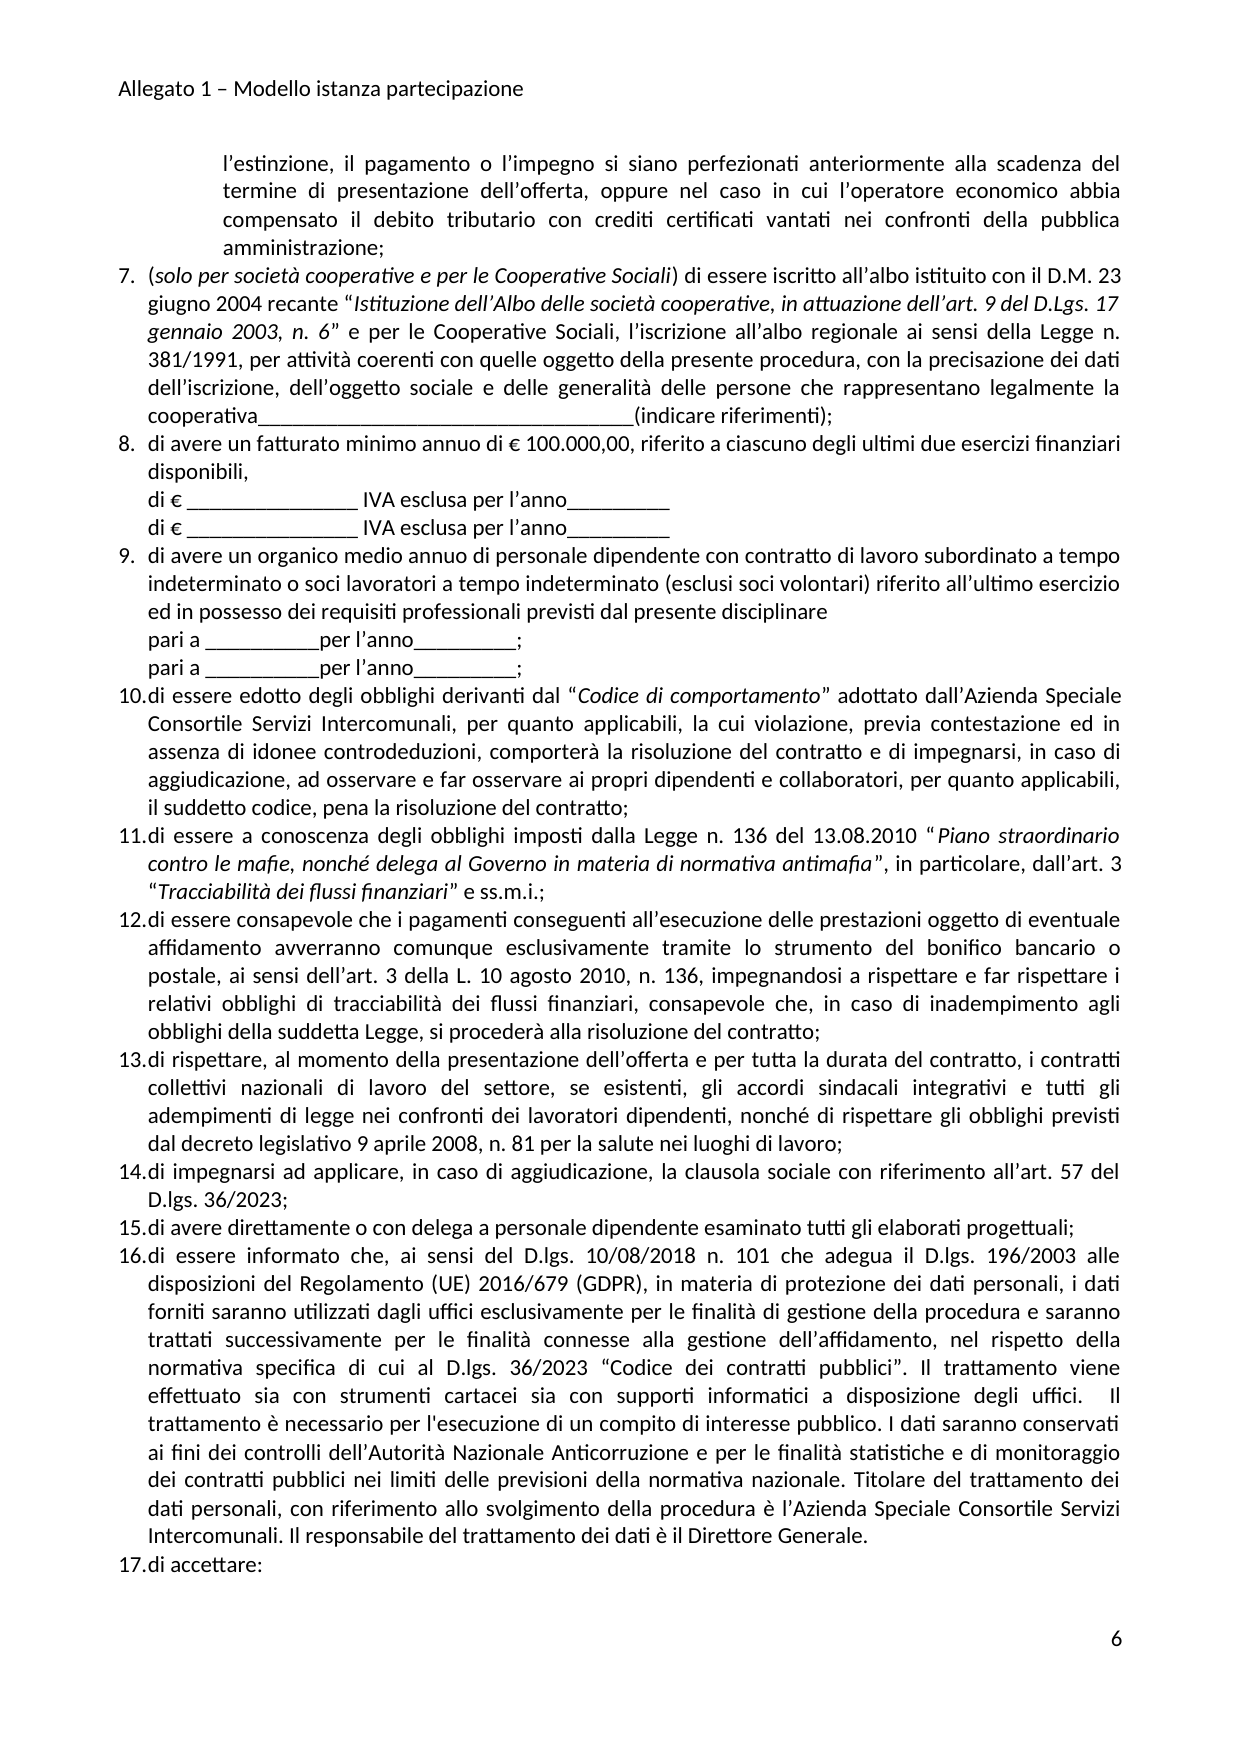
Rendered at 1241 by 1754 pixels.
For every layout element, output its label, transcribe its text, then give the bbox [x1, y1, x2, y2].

text pari a __________per l’anno_________; [118, 653, 1122, 681]
list di essere consapevole che i pagamenti conseguenti all’esecuzione delle prestazioni oggetto di eventuale affidamento avverranno comunque esclusivamente tramite lo strumento del bonifico bancario o postale, ai sensi dell’art. 3 della L. 10 agosto 2010, n. 136, impegnandosi a rispettare e far rispettare i relativi obblighi di tracciabilità dei flussi finanziari, consapevole che, in caso di inadempimento agli obblighi della suddetta Legge, si procederà alla risoluzione del contratto; [118, 905, 1122, 1045]
text di € _______________ IVA esclusa per l’anno_________ [118, 513, 1122, 541]
list di avere un fatturato minimo annuo di € 100.000,00, riferito a ciascuno degli ultimi due esercizi finanziari disponibili, [118, 429, 1122, 485]
list di avere direttamente o con delega a personale dipendente esaminato tutti gli elaborati progettuali; [118, 1213, 1122, 1241]
list di accettare: [118, 1550, 1122, 1578]
text di € _______________ IVA esclusa per l’anno_________ [118, 485, 1122, 513]
list di essere edotto degli obblighi derivanti dal “Codice di comportamento” adottato dall’Azienda Speciale Consortile Servizi Intercomunali, per quanto applicabili, la cui violazione, previa contestazione ed in assenza di idonee controdeduzioni, comporterà la risoluzione del contratto e di impegnarsi, in caso di aggiudicazione, ad osservare e far osservare ai propri dipendenti e collaboratori, per quanto applicabili, il suddetto codice, pena la risoluzione del contratto; [118, 681, 1122, 821]
list di essere a conoscenza degli obblighi imposti dalla Legge n. 136 del 13.08.2010 “Piano straordinario contro le mafie, nonché delega al Governo in materia di normativa antimafia”, in particolare, dall’art. 3 “Tracciabilità dei flussi finanziari” e ss.m.i.; [118, 821, 1122, 905]
list di impegnarsi ad applicare, in caso di aggiudicazione, la clausola sociale con riferimento all’art. 57 del D.lgs. 36/2023; [118, 1157, 1122, 1213]
text pari a __________per l’anno_________; [118, 625, 1122, 653]
list di essere informato che, ai sensi del D.lgs. 10/08/2018 n. 101 che adegua il D.lgs. 196/2003 alle disposizioni del Regolamento (UE) 2016/679 (GDPR), in materia di protezione dei dati personali, i dati forniti saranno utilizzati dagli uffici esclusivamente per le finalità di gestione della procedura e saranno trattati successivamente per le finalità connesse alla gestione dell’affidamento, nel rispetto della normativa specifica di cui al D.lgs. 36/2023 “Codice dei contratti pubblici”. Il trattamento viene effettuato sia con strumenti cartacei sia con supporti informatici a disposizione degli uffici. Il trattamento è necessario per l'esecuzione di un compito di interesse pubblico. I dati saranno conservati ai fini dei controlli dell’Autorità Nazionale Anticorruzione e per le finalità statistiche e di monitoraggio dei contratti pubblici nei limiti delle previsioni della normativa nazionale. Titolare del trattamento dei dati personali, con riferimento allo svolgimento della procedura è l’Azienda Speciale Consortile Servizi Intercomunali. Il responsabile del trattamento dei dati è il Direttore Generale. [118, 1241, 1122, 1550]
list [185, 149, 1122, 261]
list di avere un organico medio annuo di personale dipendente con contratto di lavoro subordinato a tempo indeterminato o soci lavoratori a tempo indeterminato (esclusi soci volontari) riferito all’ultimo esercizio ed in possesso dei requisiti professionali previsti dal presente disciplinare [118, 541, 1122, 625]
list (solo per società cooperative e per le Cooperative Sociali) di essere iscritto all’albo istituito con il D.M. 23 giugno 2004 recante “Istituzione dell’Albo delle società cooperative, in attuazione dell’art. 9 del D.Lgs. 17 gennaio 2003, n. 6” e per le Cooperative Sociali, l’iscrizione all’albo regionale ai sensi della Legge n. 381/1991, per attività coerenti con quelle oggetto della presente procedura, con la precisazione dei dati dell’iscrizione, dell’oggetto sociale e delle generalità delle persone che rappresentano legalmente la cooperativa_________________________________(indicare riferimenti); [118, 261, 1122, 429]
list di rispettare, al momento della presentazione dell’offerta e per tutta la durata del contratto, i contratti collettivi nazionali di lavoro del settore, se esistenti, gli accordi sindacali integrativi e tutti gli adempimenti di legge nei confronti dei lavoratori dipendenti, nonché di rispettare gli obblighi previsti dal decreto legislativo 9 aprile 2008, n. 81 per la salute nei luoghi di lavoro; [118, 1045, 1122, 1157]
